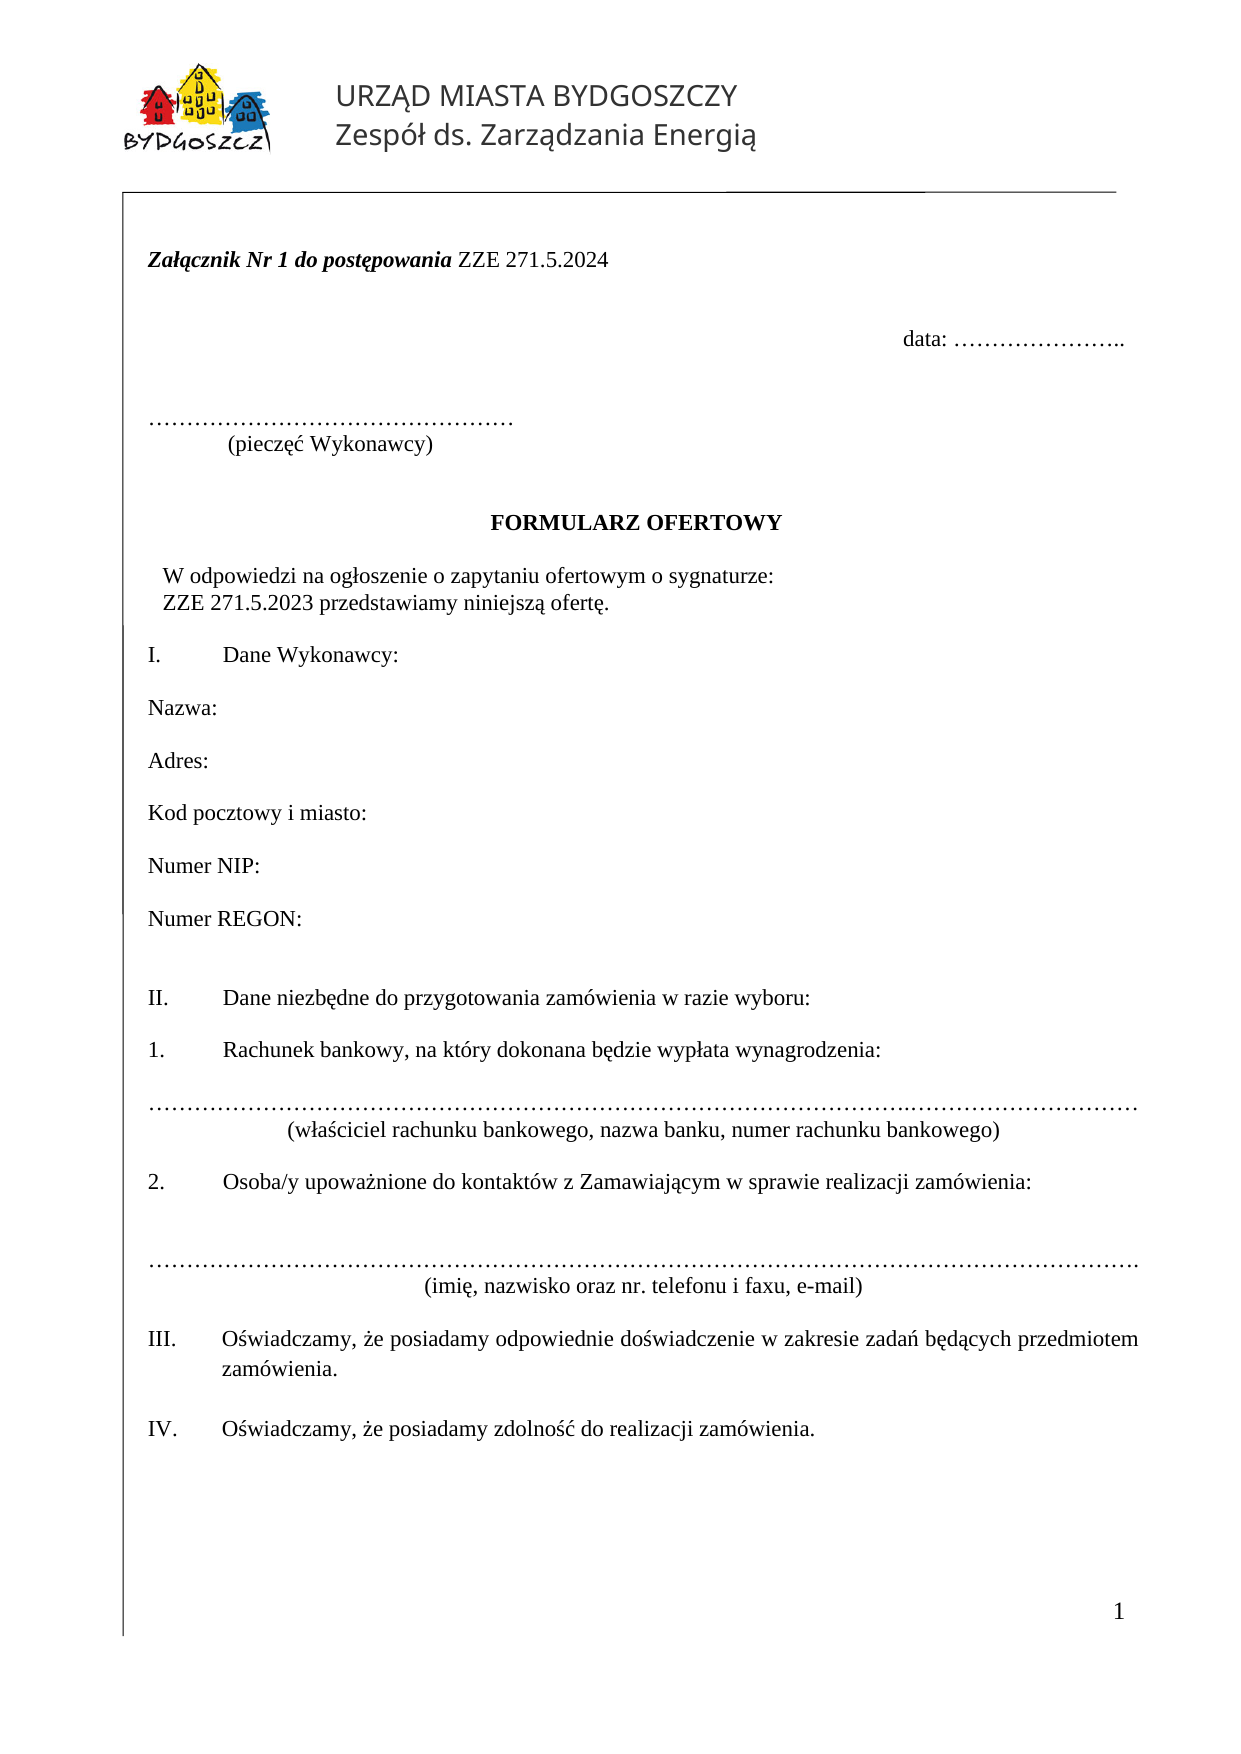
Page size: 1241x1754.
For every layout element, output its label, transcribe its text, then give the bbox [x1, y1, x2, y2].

list Dane Wykonawcy: [148, 641, 1140, 668]
text Kod pocztowy i miasto: [148, 799, 1140, 826]
text ……………………………………………………………………………………….………………………… [148, 1089, 1140, 1116]
text (imię, nazwisko oraz nr. telefonu i faxu, e-mail) [148, 1272, 1140, 1298]
text Nazwa: [148, 694, 1140, 720]
text Załącznik Nr 1 do postępowania ZZE 271.5.2024 [148, 246, 1125, 272]
text Numer REGON: [148, 905, 1140, 931]
text Adres: [148, 747, 1140, 773]
picture [124, 63, 271, 155]
text (pieczęć Wykonawcy) [148, 430, 1125, 457]
text Numer NIP: [148, 852, 1140, 878]
text ZZE 271.5.2023 przedstawiamy niniejszą ofertę. [162, 588, 1125, 615]
text (właściciel rachunku bankowego, nazwa banku, numer rachunku bankowego) [148, 1116, 1140, 1142]
text ………………………………………… [148, 404, 1125, 430]
list Osoba/y upoważnione do kontaktów z Zamawiającym w sprawie realizacji zamówienia: [148, 1168, 1140, 1195]
text …………………………………………………………………………………………………………………. [148, 1246, 1140, 1272]
list Rachunek bankowy, na który dokonana będzie wypłata wynagrodzenia: [148, 1037, 1140, 1063]
text W odpowiedzi na ogłoszenie o zapytaniu ofertowym o sygnaturze: [162, 562, 1125, 588]
list Oświadczamy, że posiadamy zdolność do realizacji zamówienia. [148, 1415, 1140, 1442]
list Dane niezbędne do przygotowania zamówienia w razie wyboru: [148, 984, 1125, 1010]
text FORMULARZ OFERTOWY [148, 509, 1125, 536]
text data: ………………….. [148, 325, 1125, 351]
list Oświadczamy, że posiadamy odpowiednie doświadczenie w zakresie zadań będących przedmiotem zamówienia. [148, 1325, 1140, 1381]
